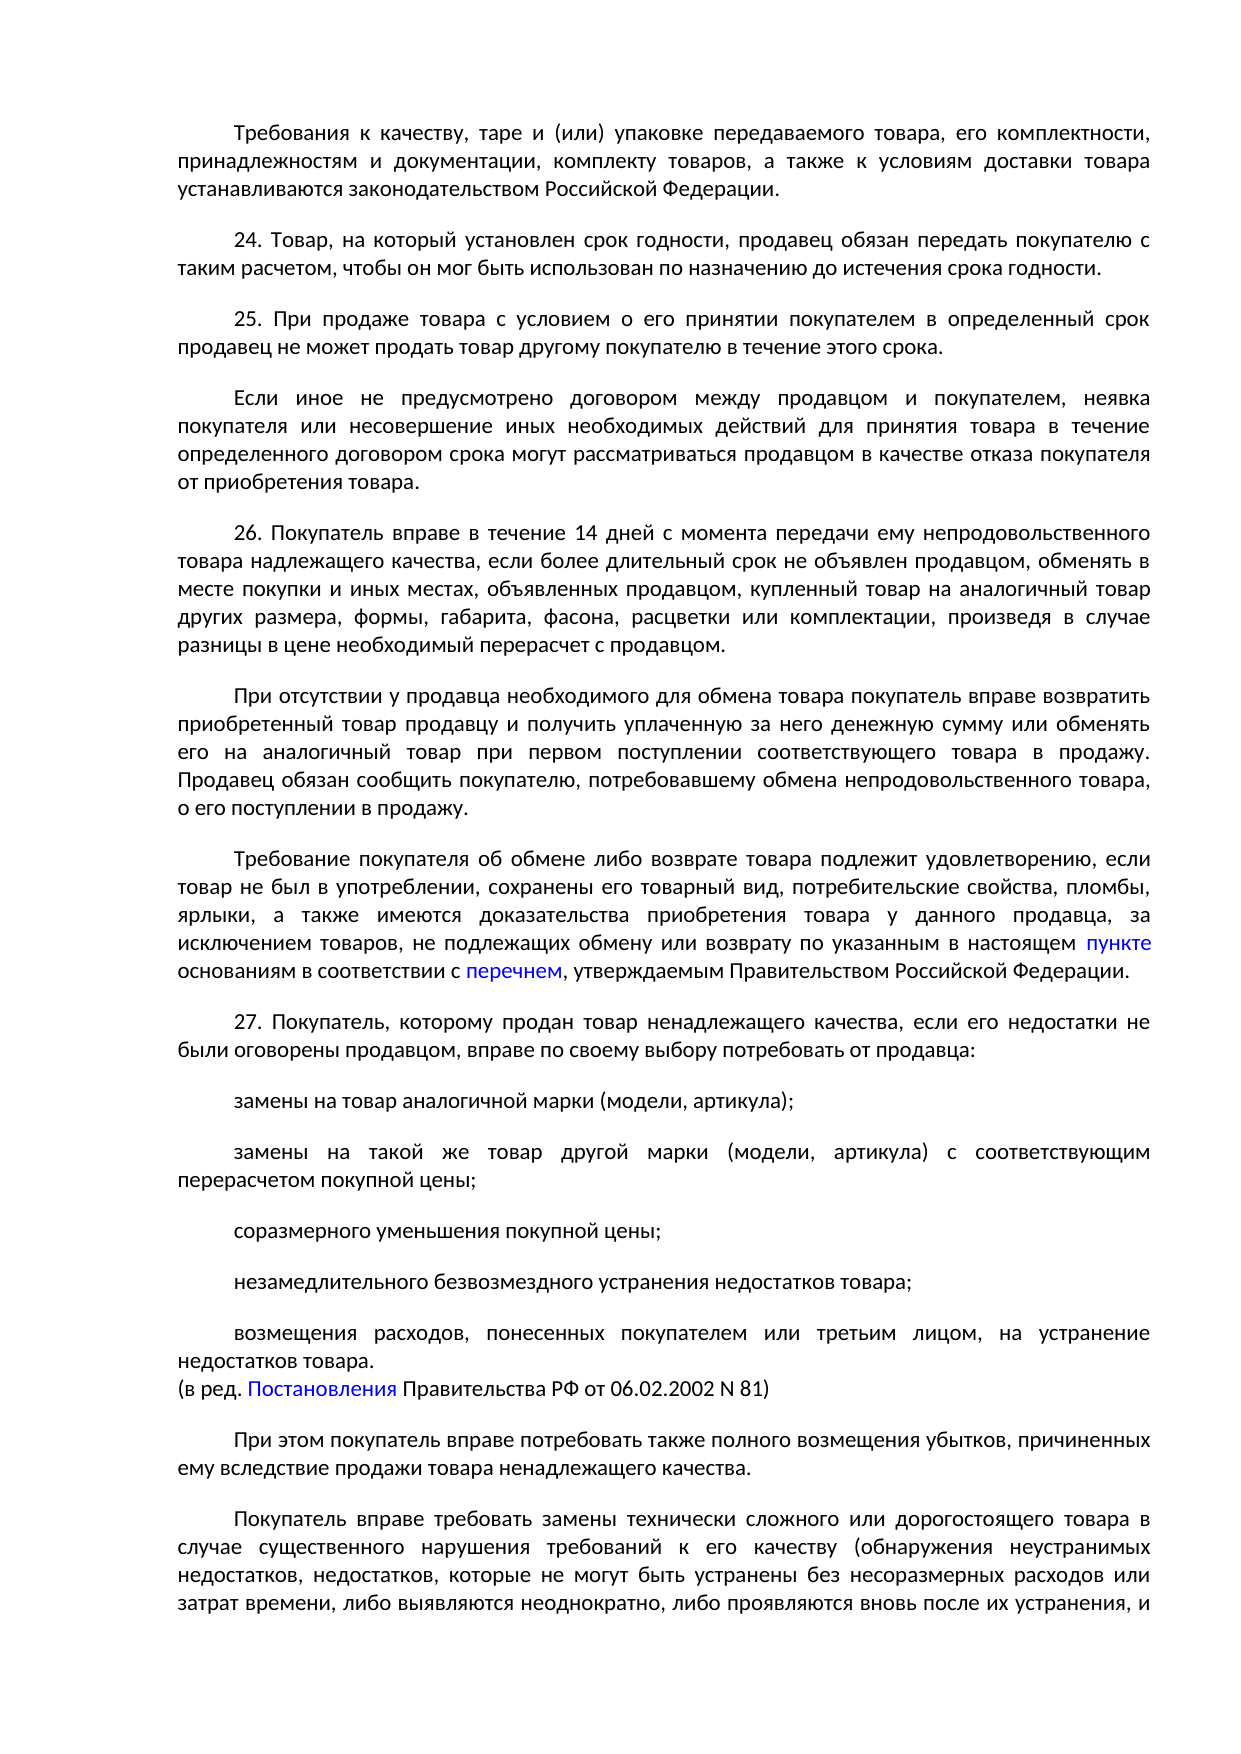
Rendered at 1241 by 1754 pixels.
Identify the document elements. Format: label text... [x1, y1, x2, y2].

text соразмерного уменьшения покупной цены; [177, 1216, 1152, 1244]
text 26. Покупатель вправе в течение 14 дней с момента передачи ему непродовольственного товара надлежащего качества, если более длительный срок не объявлен продавцом, обменять в месте покупки и иных местах, объявленных продавцом, купленный товар на аналогичный товар других размера, формы, габарита, фасона, расцветки или комплектации, произведя в случае разницы в цене необходимый перерасчет с продавцом. [177, 518, 1152, 658]
text 24. Товар, на который установлен срок годности, продавец обязан передать покупателю с таким расчетом, чтобы он мог быть использован по назначению до истечения срока годности. [177, 225, 1152, 281]
text 25. При продаже товара с условием о его принятии покупателем в определенный срок продавец не может продать товар другому покупателю в течение этого срока. [177, 304, 1152, 360]
text замены на такой же товар другой марки (модели, артикула) с соответствующим перерасчетом покупной цены; [177, 1137, 1152, 1193]
text При отсутствии у продавца необходимого для обмена товара покупатель вправе возвратить приобретенный товар продавцу и получить уплаченную за него денежную сумму или обменять его на аналогичный товар при первом поступлении соответствующего товара в продажу. Продавец обязан сообщить покупателю, потребовавшему обмена непродовольственного товара, о его поступлении в продажу. [177, 681, 1152, 821]
text возмещения расходов, понесенных покупателем или третьим лицом, на устранение недостатков товара. [177, 1318, 1152, 1374]
text незамедлительного безвозмездного устранения недостатков товара; [177, 1267, 1152, 1295]
text (в ред. Постановления Правительства РФ от 06.02.2002 N 81) [177, 1374, 1152, 1402]
text 27. Покупатель, которому продан товар ненадлежащего качества, если его недостатки не были оговорены продавцом, вправе по своему выбору потребовать от продавца: [177, 1007, 1152, 1063]
text При этом покупатель вправе потребовать также полного возмещения убытков, причиненных ему вследствие продажи товара ненадлежащего качества. [177, 1425, 1152, 1481]
text Если иное не предусмотрено договором между продавцом и покупателем, неявка покупателя или несовершение иных необходимых действий для принятия товара в течение определенного договором срока могут рассматриваться продавцом в качестве отказа покупателя от приобретения товара. [177, 383, 1152, 495]
text замены на товар аналогичной марки (модели, артикула); [177, 1086, 1152, 1114]
text Требование покупателя об обмене либо возврате товара подлежит удовлетворению, если товар не был в употреблении, сохранены его товарный вид, потребительские свойства, пломбы, ярлыки, а также имеются доказательства приобретения товара у данного продавца, за исключением товаров, не подлежащих обмену или возврату по указанным в настоящем пункте основаниям в соответствии с перечнем, утверждаемым Правительством Российской Федерации. [177, 844, 1152, 984]
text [177, 1504, 1152, 1616]
text Требования к качеству, таре и (или) упаковке передаваемого товара, его комплектности, принадлежностям и документации, комплекту товаров, а также к условиям доставки товара устанавливаются законодательством Российской Федерации. [177, 118, 1152, 202]
